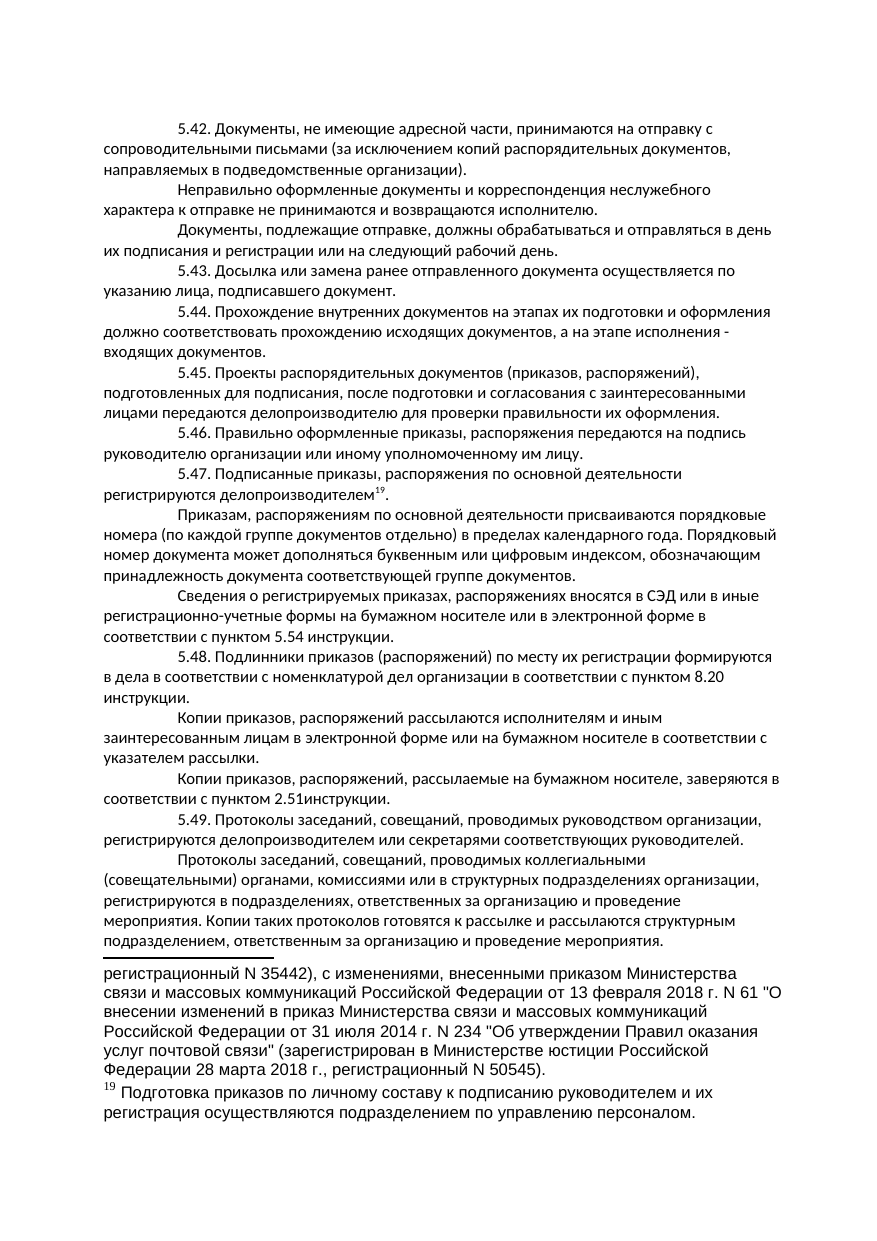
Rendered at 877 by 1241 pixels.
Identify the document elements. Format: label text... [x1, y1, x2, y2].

text 5.45. Проекты распорядительных документов (приказов, распоряжений), подготовленных для подписания, после подготовки и согласования с заинтересованными лицами передаются делопроизводителю для проверки правильности их оформления. [103, 362, 782, 423]
text 5.42. Документы, не имеющие адресной части, принимаются на отправку с сопроводительными письмами (за исключением копий распорядительных документов, направляемых в подведомственные организации). [103, 118, 782, 179]
text 5.43. Досылка или замена ранее отправленного документа осуществляется по указанию лица, подписавшего документ. [103, 260, 782, 301]
text 5.47. Подписанные приказы, распоряжения по основной деятельности регистрируются делопроизводителем. [103, 463, 782, 504]
text Копии приказов, распоряжений, рассылаемые на бумажном носителе, заверяются в соответствии с пунктом 2.51инструкции. [103, 768, 782, 809]
text Протоколы заседаний, совещаний, проводимых коллегиальными (совещательными) органами, комиссиями или в структурных подразделениях организации, регистрируются в подразделениях, ответственных за организацию и проведение мероприятия. Копии таких протоколов готовятся к рассылке и рассылаются структурным подразделением, ответственным за организацию и проведение мероприятия. [103, 849, 782, 951]
text 5.48. Подлинники приказов (распоряжений) по месту их регистрации формируются в дела в соответствии с номенклатурой дел организации в соответствии с пунктом 8.20 инструкции. [103, 646, 782, 707]
text Копии приказов, распоряжений рассылаются исполнителям и иным заинтересованным лицам в электронной форме или на бумажном носителе в соответствии с указателем рассылки. [103, 707, 782, 768]
text Документы, подлежащие отправке, должны обрабатываться и отправляться в день их подписания и регистрации или на следующий рабочий день. [103, 220, 782, 260]
text 5.49. Протоколы заседаний, совещаний, проводимых руководством организации, регистрируются делопроизводителем или секретарями соответствующих руководителей. [103, 809, 782, 849]
text 5.44. Прохождение внутренних документов на этапах их подготовки и оформления должно соответствовать прохождению исходящих документов, а на этапе исполнения - входящих документов. [103, 301, 782, 362]
text 5.46. Правильно оформленные приказы, распоряжения передаются на подпись руководителю организации или иному уполномоченному им лицу. [103, 423, 782, 463]
text Сведения о регистрируемых приказах, распоряжениях вносятся в СЭД или в иные регистрационно-учетные формы на бумажном носителе или в электронной форме в соответствии с пунктом 5.54 инструкции. [103, 585, 782, 646]
text Неправильно оформленные документы и корреспонденция неслужебного характера к отправке не принимаются и возвращаются исполнителю. [103, 179, 782, 220]
text Приказам, распоряжениям по основной деятельности присваиваются порядковые номера (по каждой группе документов отдельно) в пределах календарного года. Порядковый номер документа может дополняться буквенным или цифровым индексом, обозначающим принадлежность документа соответствующей группе документов. [103, 504, 782, 585]
